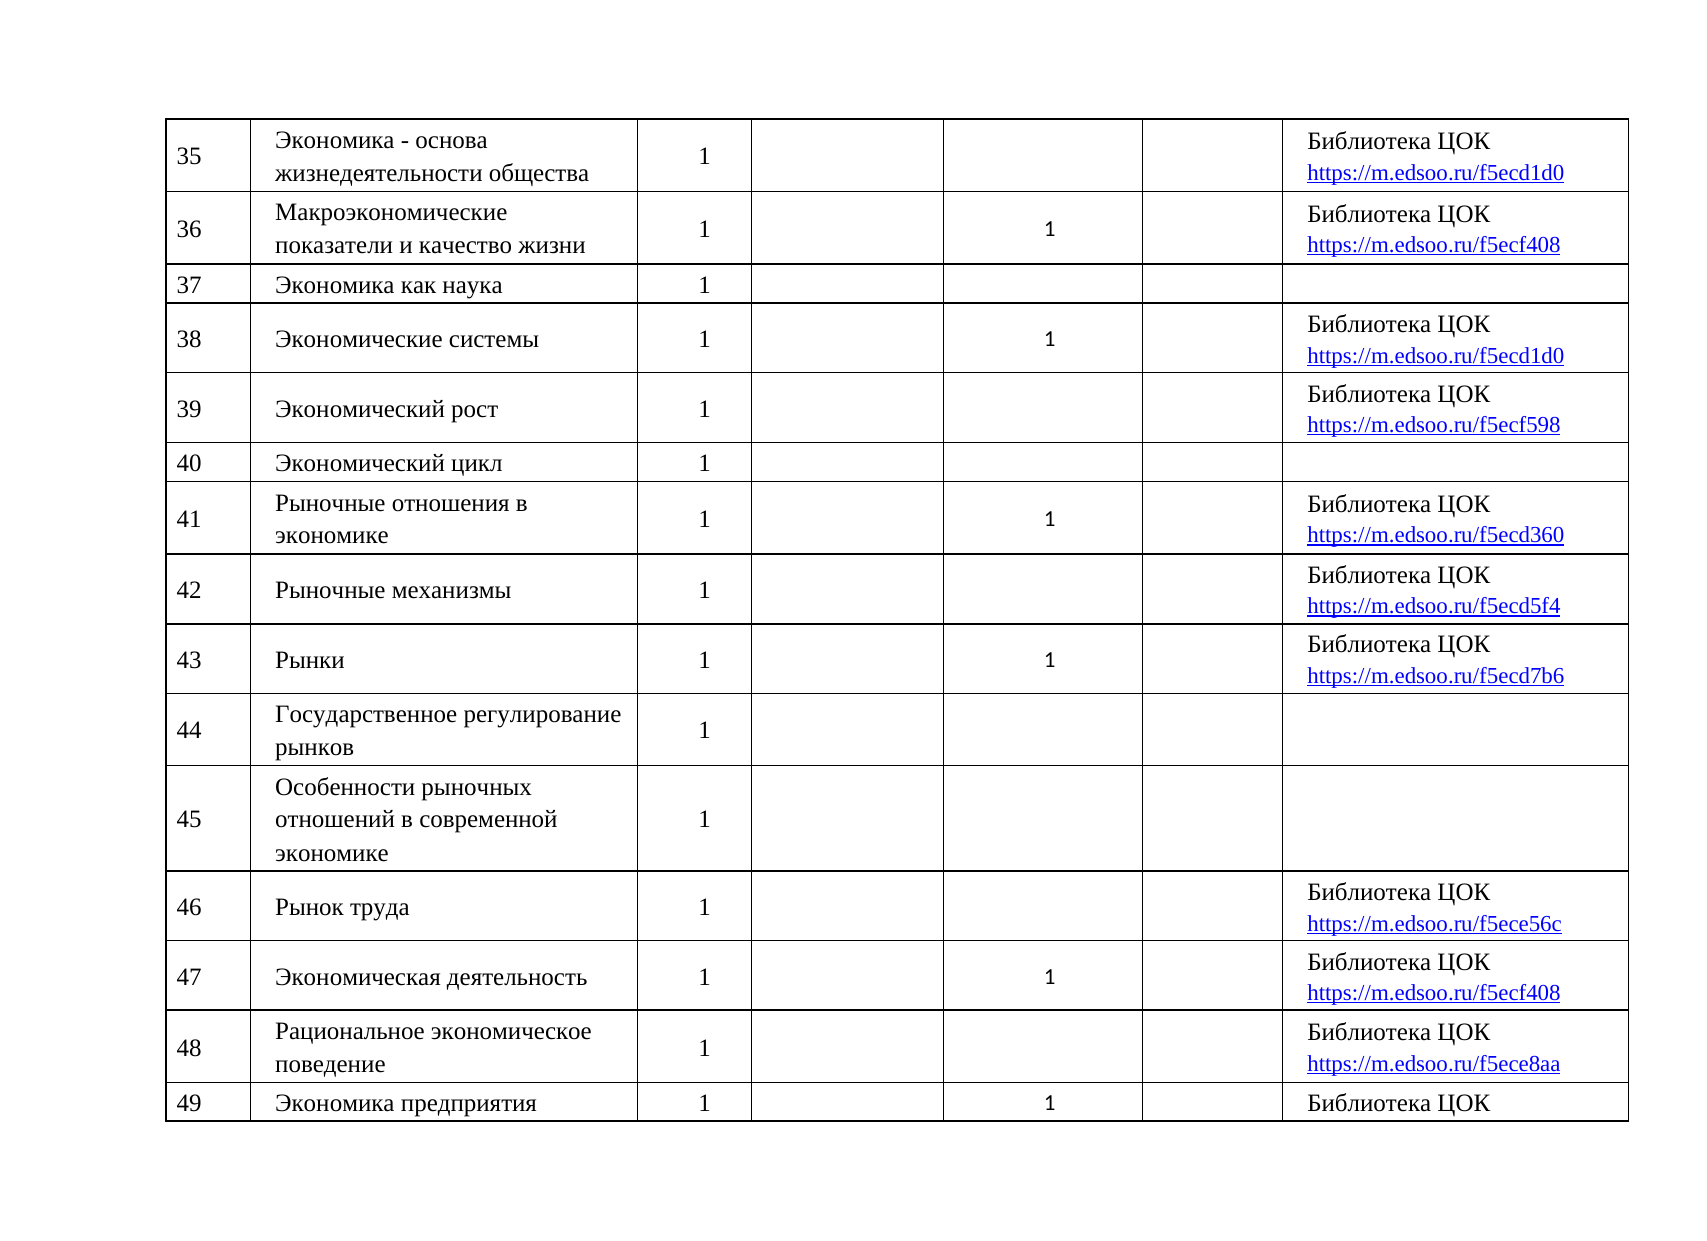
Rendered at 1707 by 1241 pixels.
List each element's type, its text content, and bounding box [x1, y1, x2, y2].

table_cell [1283, 766, 1628, 870]
table_cell [1143, 766, 1282, 870]
table_cell [752, 120, 943, 191]
table_cell 47 [167, 941, 250, 1009]
table_cell [1143, 120, 1282, 191]
table_cell [944, 265, 1142, 302]
table_cell Библиотека ЦОК https://m.edsoo.ru/f5ecf408 [1283, 192, 1628, 263]
table_cell 1 [638, 1083, 751, 1120]
table_cell 40 [167, 443, 250, 481]
table_cell 1 [638, 373, 751, 441]
table_cell Рациональное экономическое поведение [251, 1011, 637, 1082]
table_cell [944, 443, 1142, 481]
table_cell [944, 120, 1142, 191]
table_cell [1143, 265, 1282, 302]
table_cell [752, 1011, 943, 1082]
table_cell 44 [167, 694, 250, 765]
table_cell 1 [638, 120, 751, 191]
table_cell 45 [167, 766, 250, 870]
table_cell [1143, 304, 1282, 372]
table_cell 1 [638, 694, 751, 765]
table_cell [1143, 872, 1282, 940]
table_cell 1 [944, 192, 1142, 263]
table_cell 41 [167, 482, 250, 553]
table_cell [944, 766, 1142, 870]
table_cell [752, 872, 943, 940]
table_cell 39 [167, 373, 250, 441]
table_cell Экономический рост [251, 373, 637, 441]
table_cell Экономика - основа жизнедеятельности общества [251, 120, 637, 191]
table_cell 36 [167, 192, 250, 263]
table_cell [752, 625, 943, 692]
table_cell 37 [167, 265, 250, 302]
table_cell 1 [638, 265, 751, 302]
table_cell 49 [167, 1083, 250, 1120]
table_cell Рыночные механизмы [251, 555, 637, 623]
table_cell 35 [167, 120, 250, 191]
table_cell [944, 555, 1142, 623]
table_cell Рынок труда [251, 872, 637, 940]
table_cell [752, 482, 943, 553]
table_cell 1 [638, 443, 751, 481]
table_cell [944, 1011, 1142, 1082]
table_cell [1143, 373, 1282, 441]
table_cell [251, 1083, 637, 1120]
table_cell [1143, 1011, 1282, 1082]
table_cell Библиотека ЦОК https://m.edsoo.ru/f5ecd7b6 [1283, 625, 1628, 692]
table_cell 1 [638, 872, 751, 940]
table_cell [1143, 555, 1282, 623]
table_cell [752, 766, 943, 870]
table_cell [752, 373, 943, 441]
table_cell [944, 872, 1142, 940]
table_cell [1283, 1083, 1628, 1120]
table_cell [1143, 443, 1282, 481]
table_cell 1 [944, 941, 1142, 1009]
table_cell [1143, 1083, 1282, 1120]
table_cell Библиотека ЦОК https://m.edsoo.ru/f5ecd5f4 [1283, 555, 1628, 623]
table_cell 46 [167, 872, 250, 940]
table_cell 38 [167, 304, 250, 372]
table_cell [752, 304, 943, 372]
table_cell Библиотека ЦОК https://m.edsoo.ru/f5ecd1d0 [1283, 304, 1628, 372]
table_cell 1 [638, 304, 751, 372]
table_cell Библиотека ЦОК https://m.edsoo.ru/f5ecd1d0 [1283, 120, 1628, 191]
table_cell 1 [638, 1011, 751, 1082]
table_cell 48 [167, 1011, 250, 1082]
table_cell [752, 941, 943, 1009]
table_cell Экономический цикл [251, 443, 637, 481]
table_cell [1143, 625, 1282, 692]
table_cell [752, 1083, 943, 1120]
table_cell Экономика как наука [251, 265, 637, 302]
table_cell [1143, 694, 1282, 765]
table_cell [944, 373, 1142, 441]
table_cell Рынки [251, 625, 637, 692]
table_cell Библиотека ЦОК https://m.edsoo.ru/f5ece56c [1283, 872, 1628, 940]
table_cell Экономические системы [251, 304, 637, 372]
table_cell 1 [944, 482, 1142, 553]
table_cell 1 [638, 766, 751, 870]
table_cell [1283, 265, 1628, 302]
table_cell Библиотека ЦОК https://m.edsoo.ru/f5ecf408 [1283, 941, 1628, 1009]
table_cell 43 [167, 625, 250, 692]
table_cell [1143, 941, 1282, 1009]
table_cell 1 [638, 941, 751, 1009]
table_cell [752, 555, 943, 623]
table_cell [752, 694, 943, 765]
table_cell 1 [638, 482, 751, 553]
table_cell 1 [638, 625, 751, 692]
table_cell 1 [944, 304, 1142, 372]
table_cell [1283, 694, 1628, 765]
table_cell Особенности рыночных отношений в современной экономике [251, 766, 637, 870]
table_cell 1 [638, 555, 751, 623]
table_cell [752, 443, 943, 481]
table_cell Рыночные отношения в экономике [251, 482, 637, 553]
table_cell [752, 192, 943, 263]
table_cell Библиотека ЦОК https://m.edsoo.ru/f5ece8aa [1283, 1011, 1628, 1082]
table_cell 42 [167, 555, 250, 623]
table_cell 1 [638, 192, 751, 263]
table_cell [752, 265, 943, 302]
table_cell Макроэкономические показатели и качество жизни [251, 192, 637, 263]
table_cell Библиотека ЦОК https://m.edsoo.ru/f5ecf598 [1283, 373, 1628, 441]
table_cell 1 [944, 1083, 1142, 1120]
table_cell Библиотека ЦОК https://m.edsoo.ru/f5ecd360 [1283, 482, 1628, 553]
table_cell [1143, 482, 1282, 553]
table_cell [1283, 443, 1628, 481]
table_cell Государственное регулирование рынков [251, 694, 637, 765]
table_cell 1 [944, 625, 1142, 692]
table_cell [944, 694, 1142, 765]
table_cell Экономическая деятельность [251, 941, 637, 1009]
table_cell [1143, 192, 1282, 263]
